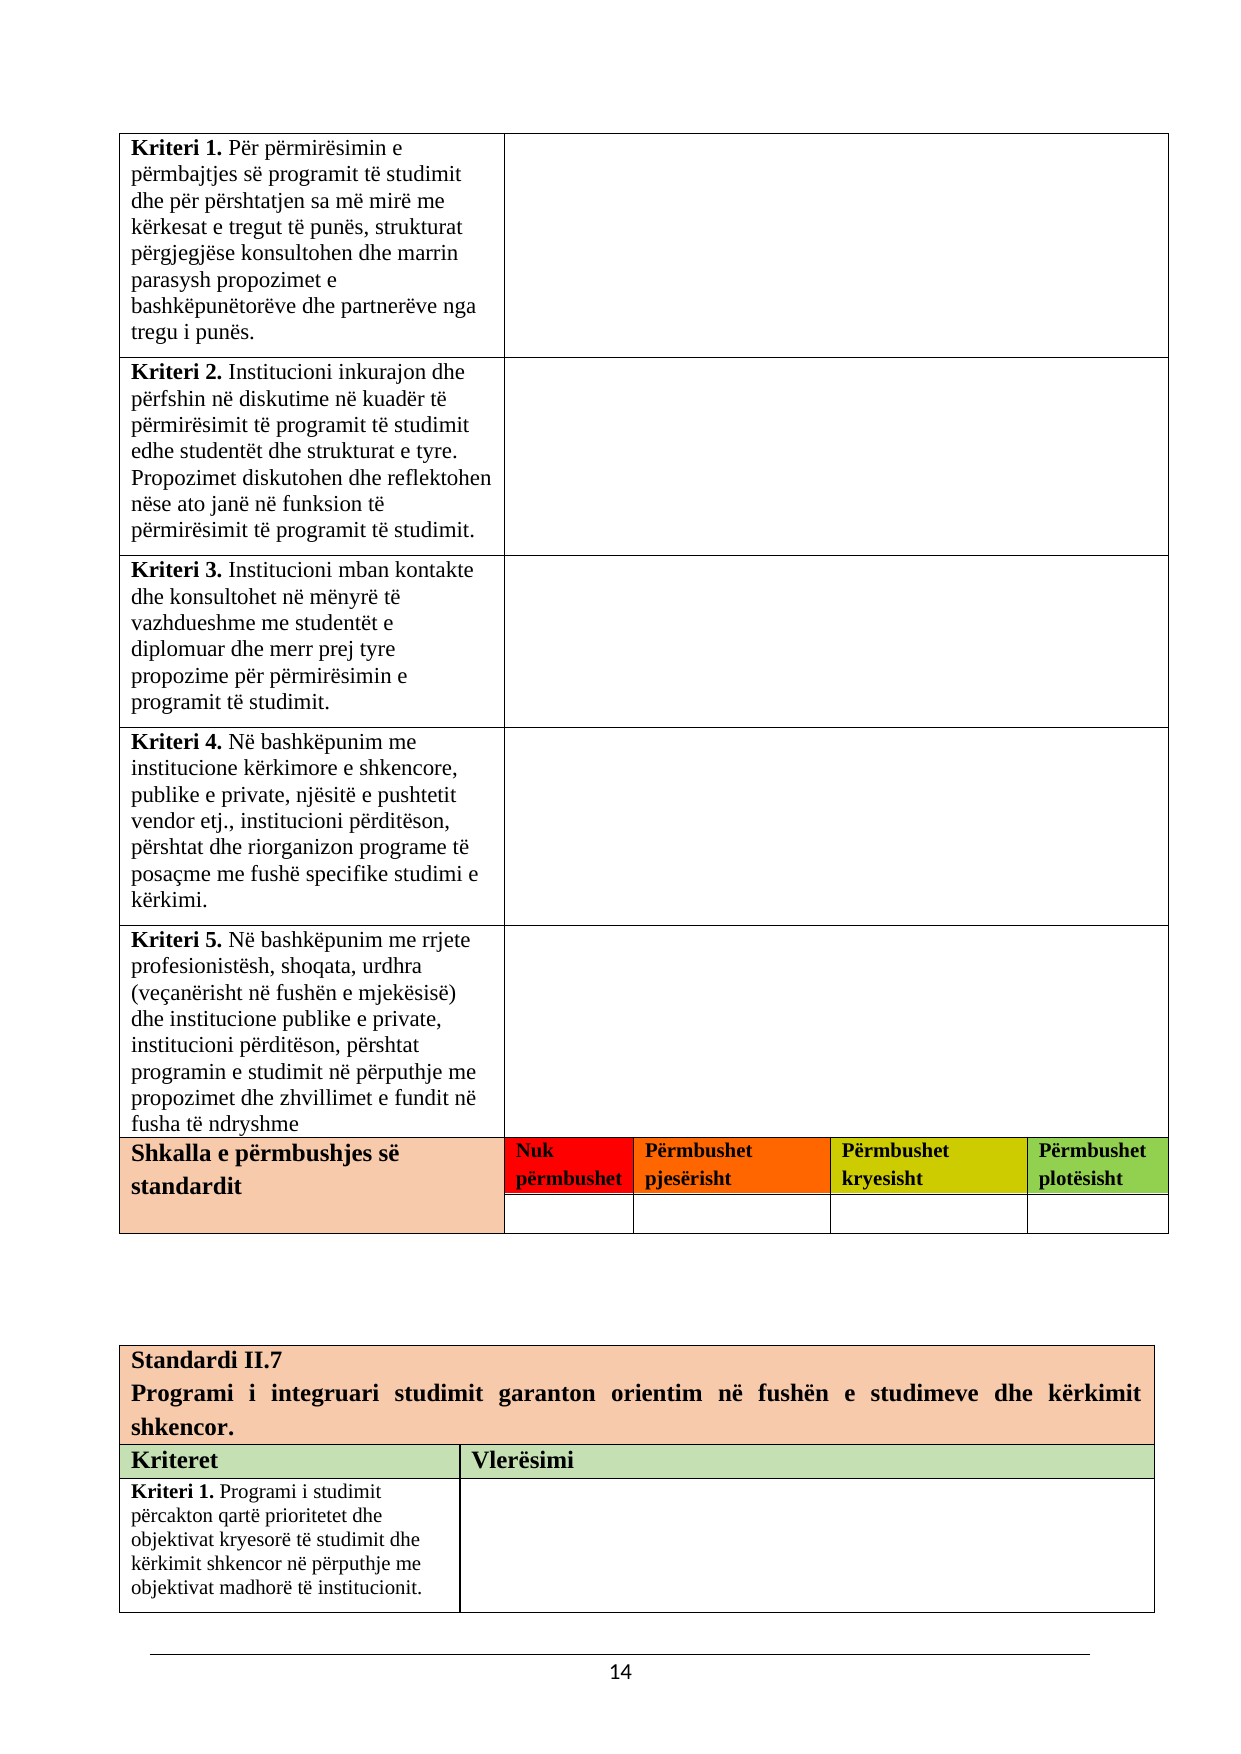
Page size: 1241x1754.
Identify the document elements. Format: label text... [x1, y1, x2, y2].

table_cell [505, 926, 1168, 1137]
table_cell Përmbushet plotësisht [1028, 1138, 1168, 1193]
table_cell Shkalla e përmbushjes së standardit [120, 1138, 504, 1233]
table_header Standardi II.7 Programi i integruari studimit garanton orientim në fushën e studimeve dhe kërkimit shkencor. [120, 1346, 1154, 1444]
table_cell Vlerësimi [461, 1445, 1154, 1478]
table_cell [461, 1479, 1154, 1612]
table_cell [505, 134, 1168, 357]
table_cell Nuk përmbushet [505, 1138, 633, 1193]
table_cell [505, 1195, 633, 1233]
table_cell Përmbushet kryesisht [831, 1138, 1027, 1193]
table_cell [505, 728, 1168, 925]
table_cell Kriteri 1. Programi i studimit përcakton qartë prioritetet dhe objektivat kryesorë të studimit dhe kërkimit shkencor në përputhje me objektivat madhorë të institucionit. [120, 1479, 459, 1612]
table_cell Kriteri 3. Institucioni mban kontakte dhe konsultohet në mënyrë të vazhdueshme me studentët e diplomuar dhe merr prej tyre propozime për përmirësimin e programit të studimit. [120, 556, 504, 727]
table_cell [505, 358, 1168, 555]
table_cell Kriteri 1. Për përmirësimin e përmbajtjes së programit të studimit dhe për përshtatjen sa më mirë me kërkesat e tregut të punës, strukturat përgjegjëse konsultohen dhe marrin parasysh propozimet e bashkëpunëtorëve dhe partnerëve nga tregu i punës. [120, 134, 504, 357]
table_cell [634, 1195, 830, 1233]
table_cell Kriteri 5. Në bashkëpunim me rrjete profesionistësh, shoqata, urdhra (veçanërisht në fushën e mjekësisë) dhe institucione publike e private, institucioni përditëson, përshtat programin e studimit në përputhje me propozimet dhe zhvillimet e fundit në fusha të ndryshme [120, 926, 504, 1137]
table_cell Kriteri 4. Në bashkëpunim me institucione kërkimore e shkencore, publike e private, njësitë e pushtetit vendor etj., institucioni përditëson, përshtat dhe riorganizon programe të posaçme me fushë specifike studimi e kërkimi. [120, 728, 504, 925]
table_cell [1028, 1195, 1168, 1233]
table_cell Përmbushet pjesërisht [634, 1138, 830, 1193]
table_cell [505, 556, 1168, 727]
table_cell Kriteret [120, 1445, 459, 1478]
table_cell [831, 1195, 1027, 1233]
table_cell Kriteri 2. Institucioni inkurajon dhe përfshin në diskutime në kuadër të përmirësimit të programit të studimit edhe studentët dhe strukturat e tyre. Propozimet diskutohen dhe reflektohen nëse ato janë në funksion të përmirësimit të programit të studimit. [120, 358, 504, 555]
